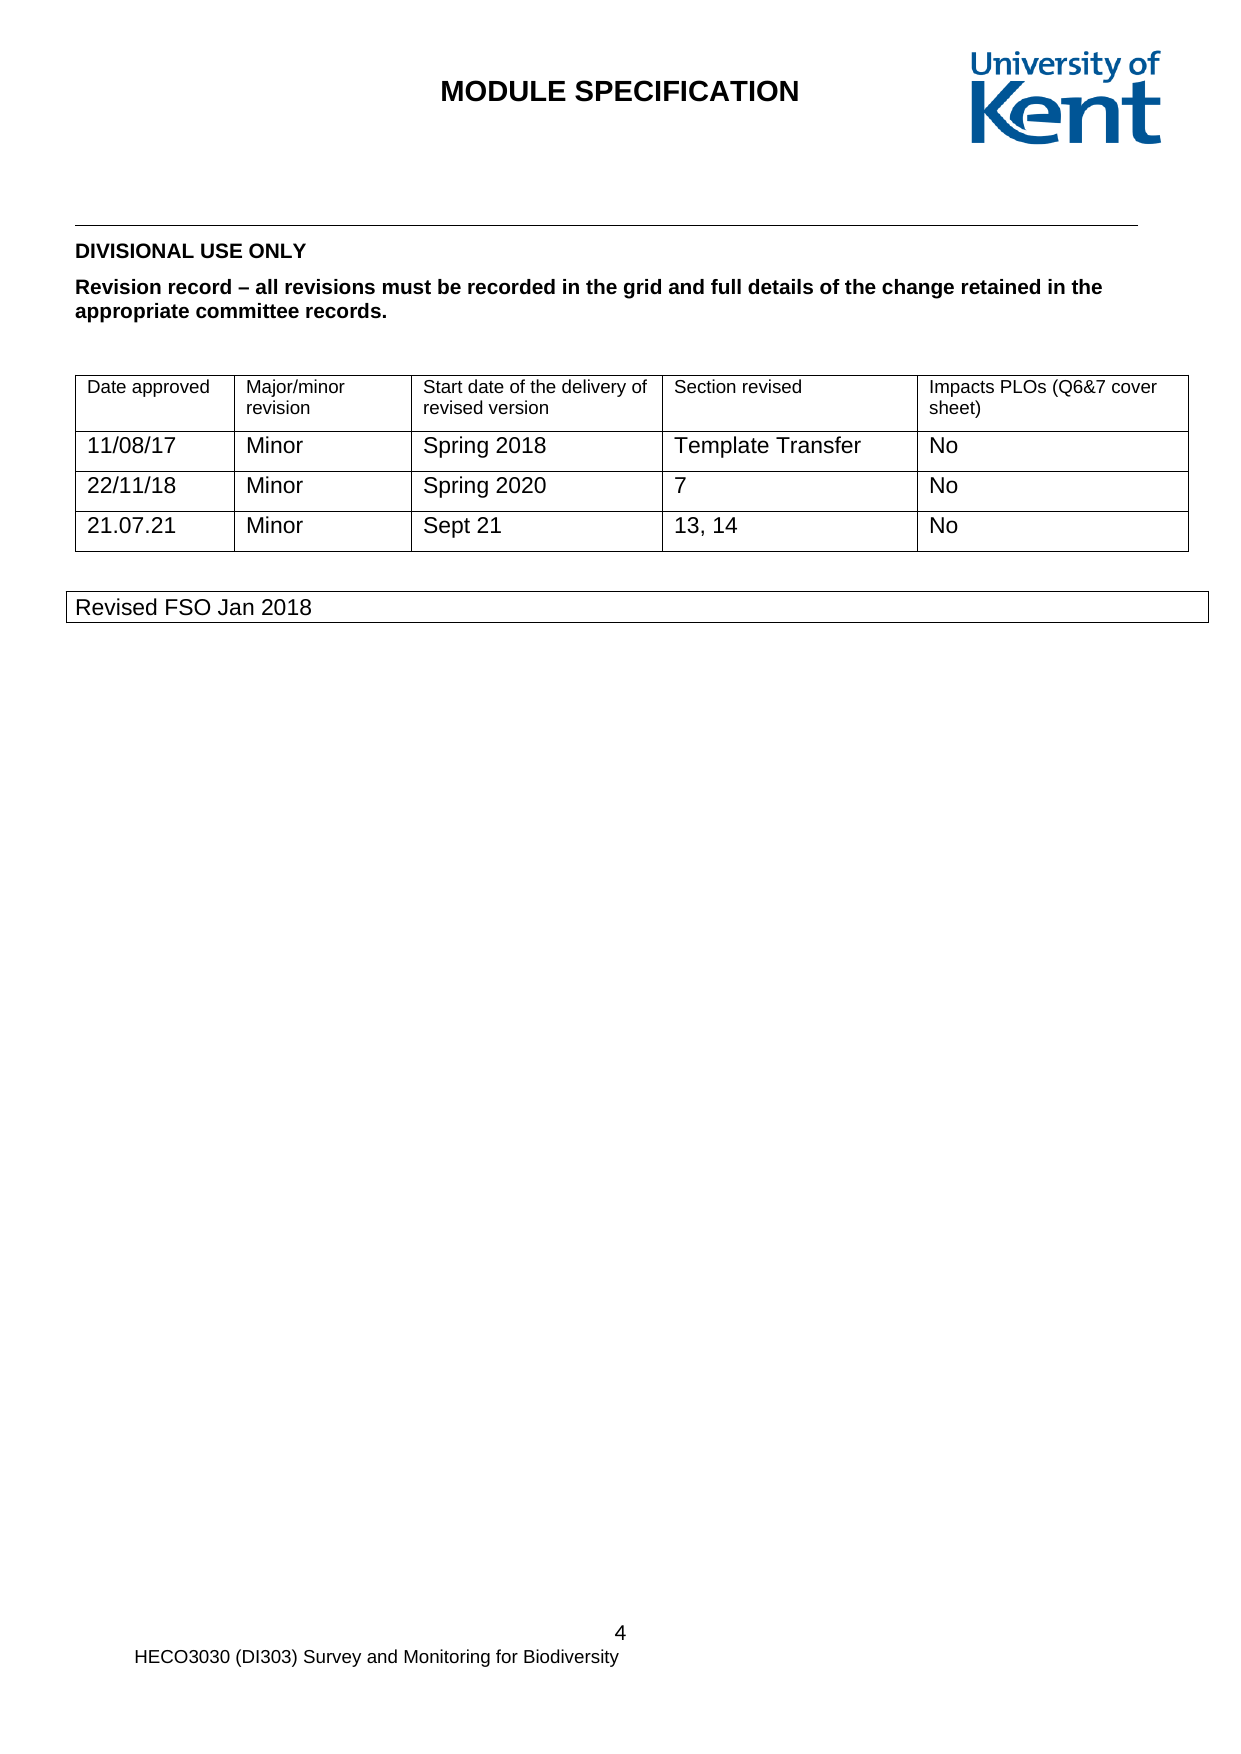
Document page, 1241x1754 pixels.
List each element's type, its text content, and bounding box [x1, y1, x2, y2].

table_cell 13, 14 [663, 512, 917, 551]
table_cell 7 [663, 472, 917, 511]
text Revision record – all revisions must be recorded in the grid and full details of the change retained in the appropriate committee records. [75, 275, 1138, 323]
table_header Major/minor revision [235, 376, 411, 431]
picture [970, 48, 1163, 145]
table_cell 21.07.21 [76, 512, 234, 551]
table_header Start date of the delivery of revised version [412, 376, 662, 431]
table_cell 11/08/17 [76, 432, 234, 471]
table_cell Sept 21 [412, 512, 662, 551]
table_cell Minor [235, 472, 411, 511]
table_cell Spring 2020 [412, 472, 662, 511]
table_cell 22/11/18 [76, 472, 234, 511]
table_cell Spring 2018 [412, 432, 662, 471]
table_header Section revised [663, 376, 917, 431]
text Revised FSO Jan 2018 [67, 592, 1208, 622]
table_cell No [918, 472, 1188, 511]
table_cell Minor [235, 512, 411, 551]
text DIVISIONAL USE ONLY [75, 239, 1138, 263]
table_header Impacts PLOs (Q6&7 cover sheet) [918, 376, 1188, 431]
table_header Date approved [76, 376, 234, 431]
table_cell Template Transfer [663, 432, 917, 471]
table_cell No [918, 512, 1188, 551]
table_cell No [918, 432, 1188, 471]
table_cell Minor [235, 432, 411, 471]
